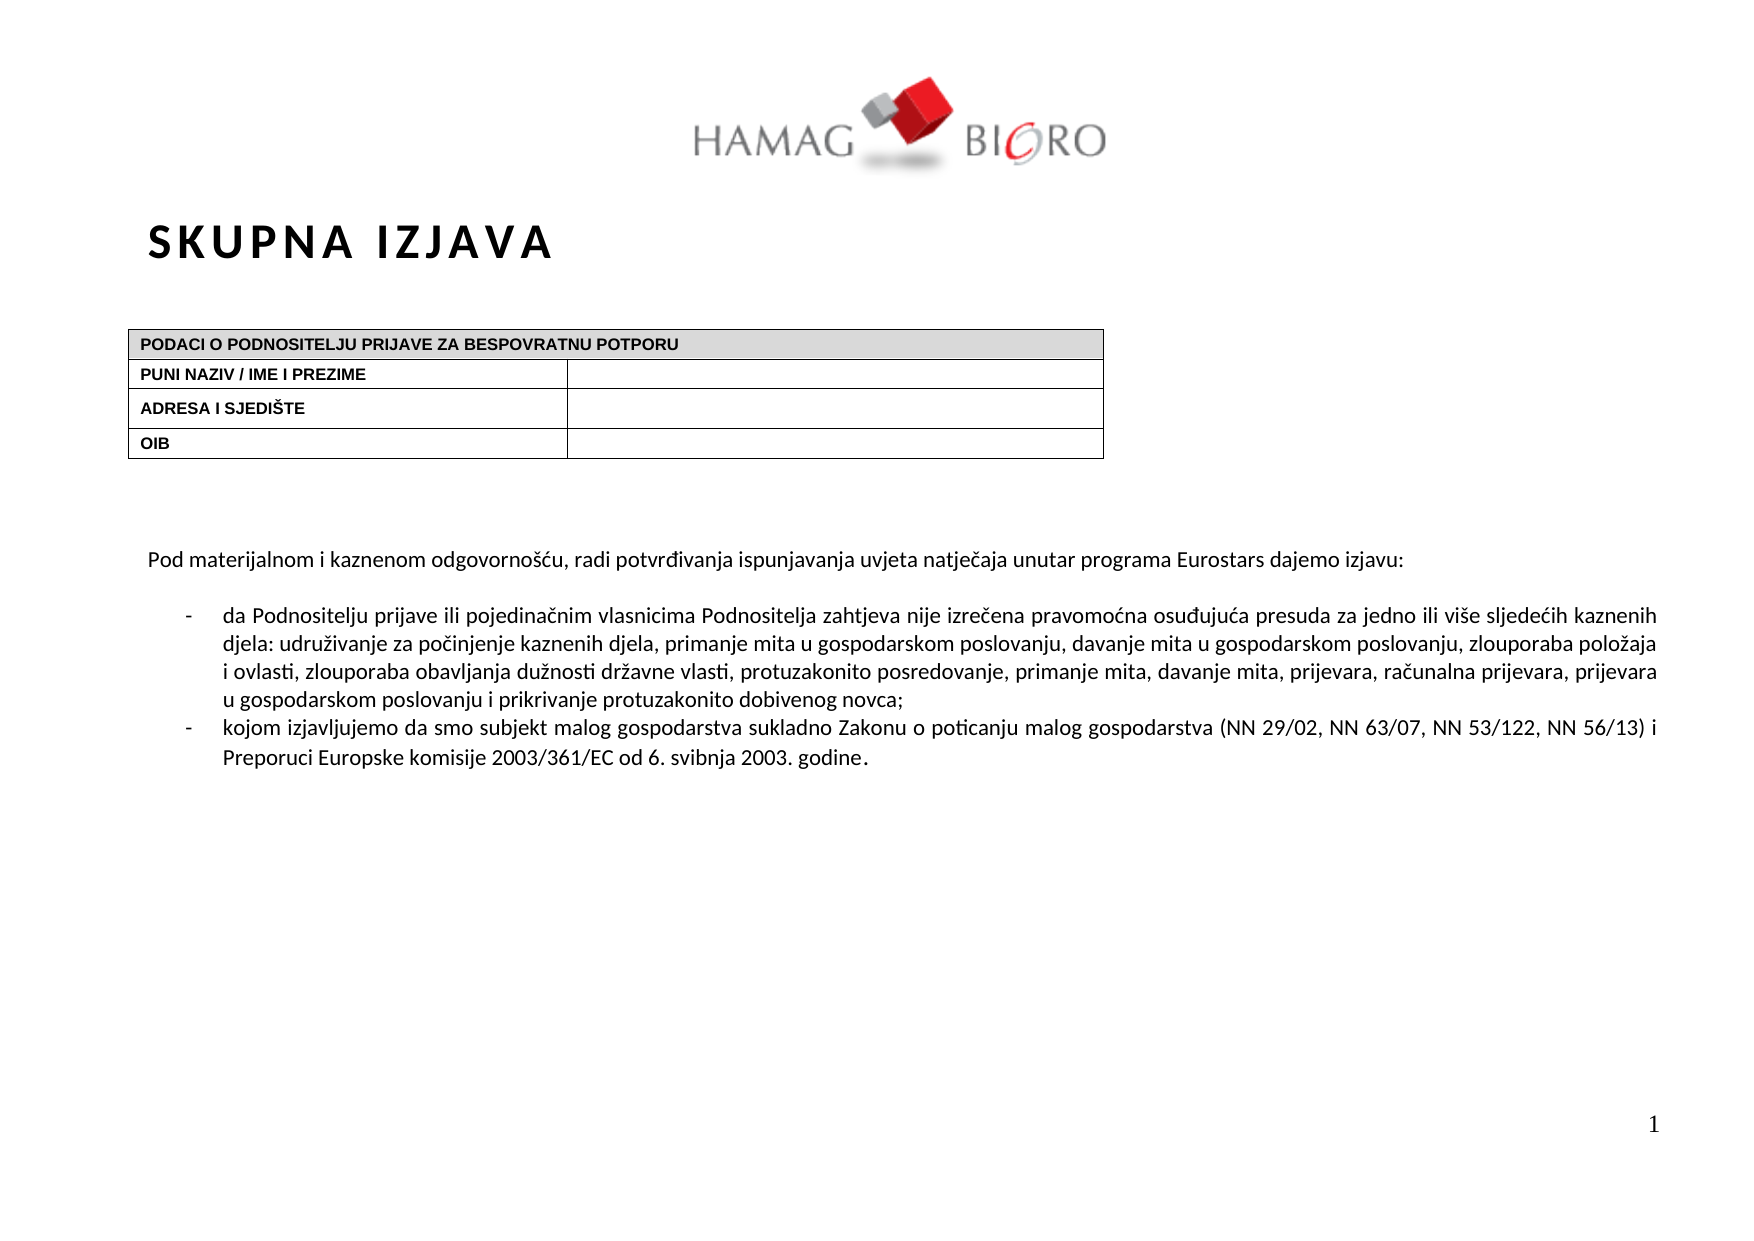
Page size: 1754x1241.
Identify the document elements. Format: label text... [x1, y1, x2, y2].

list da Podnositelju prijave ili pojedinačnim vlasnicima Podnositelja zahtjeva nije izrečena pravomoćna osuđujuća presuda za jedno ili više sljedećih kaznenih djela: udruživanje za počinjenje kaznenih djela, primanje mita u gospodarskom poslovanju, davanje mita u gospodarskom poslovanju, zlouporaba položaja i ovlasti, zlouporaba obavljanja dužnosti državne vlasti, protuzakonito posredovanje, primanje mita, davanje mita, prijevara, računalna prijevara, prijevara u gospodarskom poslovanju i prikrivanje protuzakonito dobivenog novca; [185, 601, 1660, 713]
list kojom izjavljujemo da smo subjekt malog gospodarstva sukladno Zakonu o poticanju malog gospodarstva (NN 29/02, NN 63/07, NN 53/122, NN 56/13) i Preporuci Europske komisije 2003/361/EC od 6. svibnja 2003. godine. [185, 713, 1660, 772]
text Pod materijalnom i kaznenom odgovornošću, radi potvrđivanja ispunjavanja uvjeta natječaja unutar programa Eurostars dajemo izjavu: [148, 545, 1660, 573]
table_header PODACI O PODNOSITELJU PRIJAVE ZA BESPOVRATNU POTPORU [129, 330, 1103, 358]
picture [694, 73, 1114, 182]
table_cell ADRESA I SJEDIŠTE [129, 389, 567, 428]
table_cell [568, 360, 1103, 388]
table_cell [568, 389, 1103, 428]
table_cell OIB [129, 429, 567, 458]
table_cell PUNI NAZIV / IME I PREZIME [129, 360, 567, 388]
table_cell [568, 429, 1103, 458]
text SKUPNA IZJAVA [148, 210, 1660, 271]
